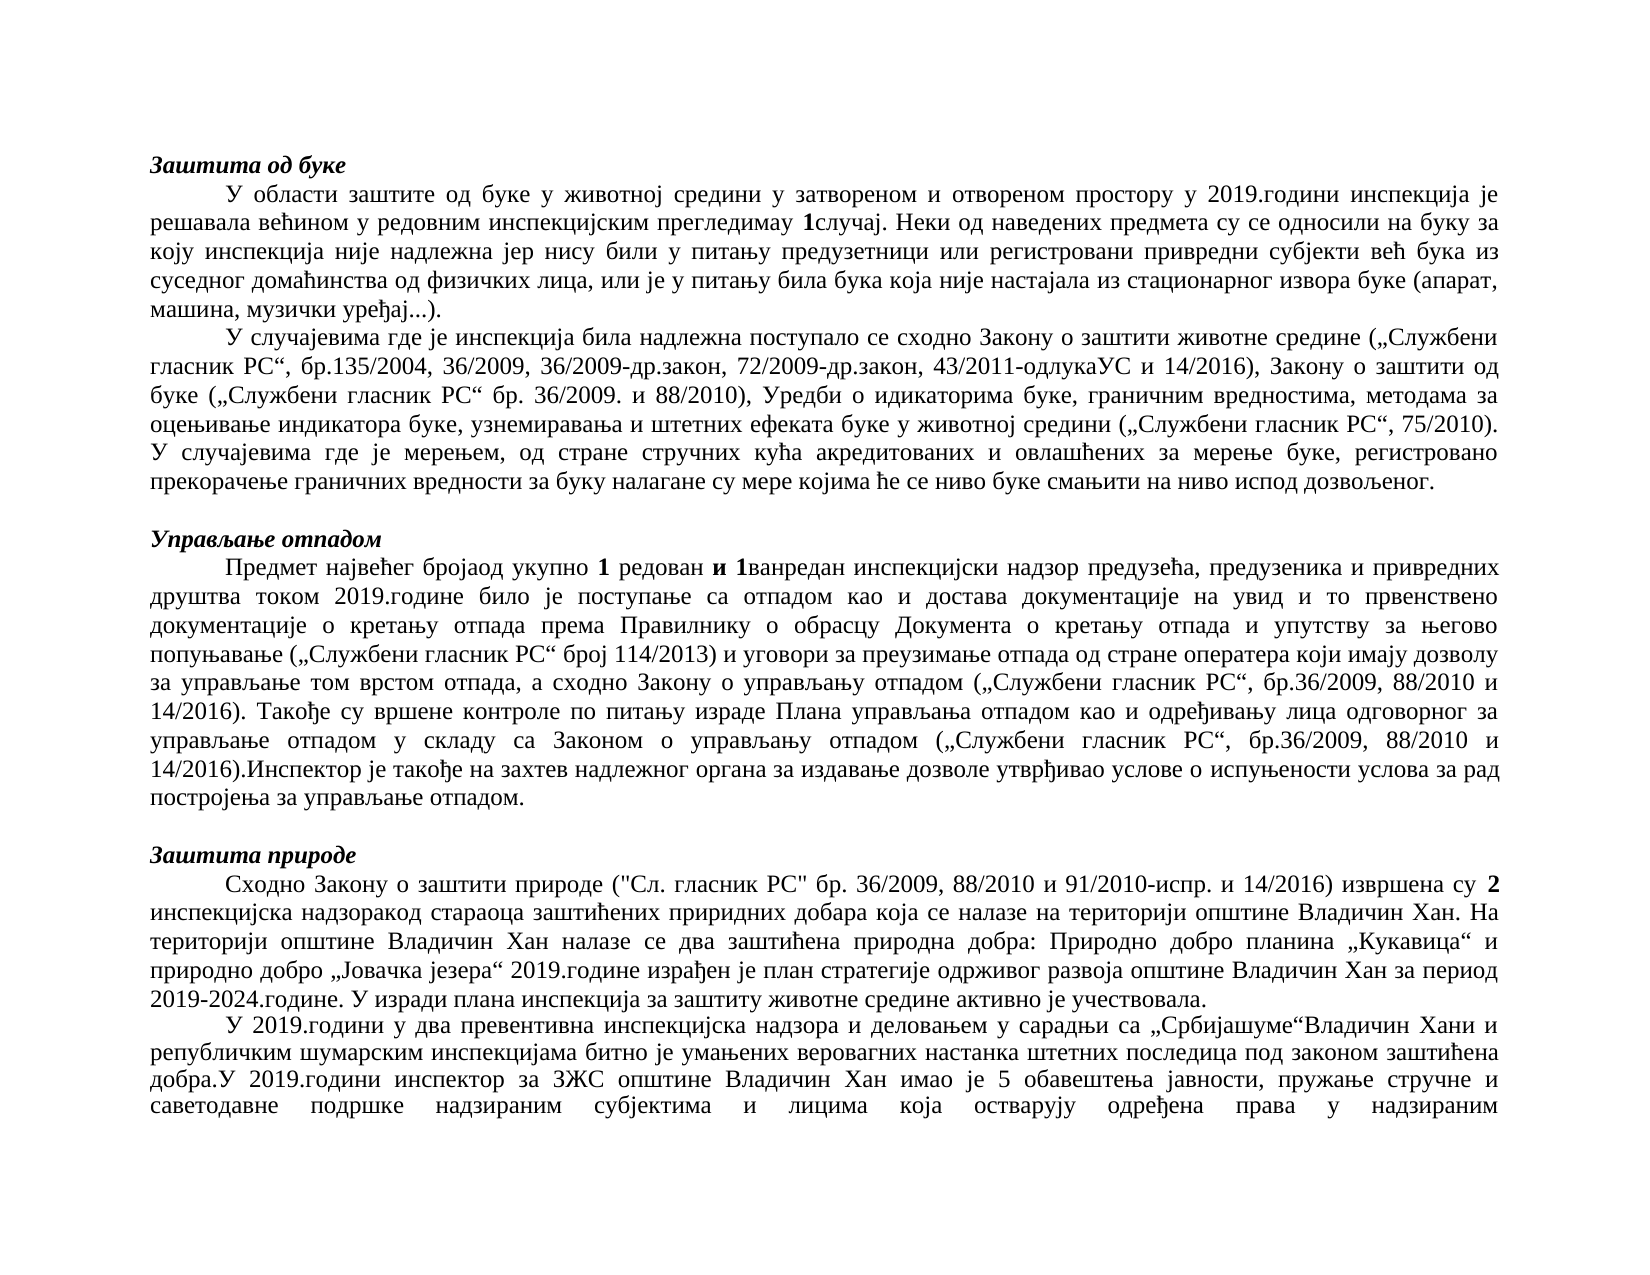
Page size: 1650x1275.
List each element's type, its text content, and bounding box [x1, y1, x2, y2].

text Управљање отпадом [150, 524, 1500, 552]
text Сходно Закону о заштити природе ("Сл. гласник РС" бр. 36/2009, 88/2010 и 91/2010-испр. и 14/2016) извршена су 2 инспекцијска надзоракод стараоца заштићених приридних добара која се налазе на територији општине Владичин Хан. На територији општине Владичин Хан налазе се два заштићена природна добра: Природно добро планина „Кукавица“ и природно добро „Јовачка језера“ 2019.године израђен је план стратегије одрживог развоја општине Владичин Хан за период 2019-2024.године. У изради плана инспекција за заштиту животне средине активно је учествовала. [150, 869, 1500, 1012]
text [150, 1012, 1500, 1119]
text Предмет највећег бројаод укупно 1 редован и 1ванредан инспекцијски надзор предузећа, предузеника и привредних друштва током 2019.године било је поступање са отпадом као и достава документације на увид и то првенствено документације о кретању отпада према Правилнику о обрасцу Документа о кретању отпада и упутству за његово попуњавање („Службени гласник РС“ број 114/2013) и уговори за преузимање отпада од стране оператера који имају дозволу за управљање том врстом отпада, а сходно Закону о управљању отпадом („Службени гласник РС“, бр.36/2009, 88/2010 и 14/2016). Такође су вршене контроле по питању израде Плана управљања отпадом као и одређивању лица одговорног за управљање отпадом у складу са Законом о управљању отпадом („Службени гласник РС“, бр.36/2009, 88/2010 и 14/2016).Инспектор је такође на захтев надлежног органа за издавање дозволе утврђивао услове о испуњености услова за рад постројења за управљање отпадом. [150, 552, 1500, 811]
text Заштита од буке [150, 150, 1500, 179]
text У области заштите од буке у животној средини у затвореном и отвореном простору у 2019.години инспекција је решавала већином у редовним инспекцијским прегледимау 1случај. Неки од наведених предмета су се односили на буку за коју инспекција није надлежна јер нису били у питању предузетници или регистровани привредни субјекти већ бука из суседног домаћинства од физичких лица, или је у питању била бука која није настајала из стационарног извора буке (апарат, машина, музички уређај...). [150, 179, 1500, 322]
text У случајевима где је инспекција била надлежна поступало се сходно Закону о заштити животне средине („Службени гласник РС“, бр.135/2004, 36/2009, 36/2009-др.закон, 72/2009-др.закон, 43/2011-одлукаУС и 14/2016), Закону о заштити од буке („Службени гласник РС“ бр. 36/2009. и 88/2010), Уредби о идикаторима буке, граничним вредностима, методама за оцењивање индикатора буке, узнемиравања и штетних ефеката буке у животној средини („Службени гласник РС“, 75/2010). У случајевима где је мерењем, од стране стручних кућа акредитованих и овлашћених за мерење буке, регистровано прекорачење граничних вредности за буку налагане су мере којима ће се ниво буке смањити на ниво испод дозвољеног. [150, 322, 1500, 495]
text Заштита природе [150, 840, 1500, 869]
